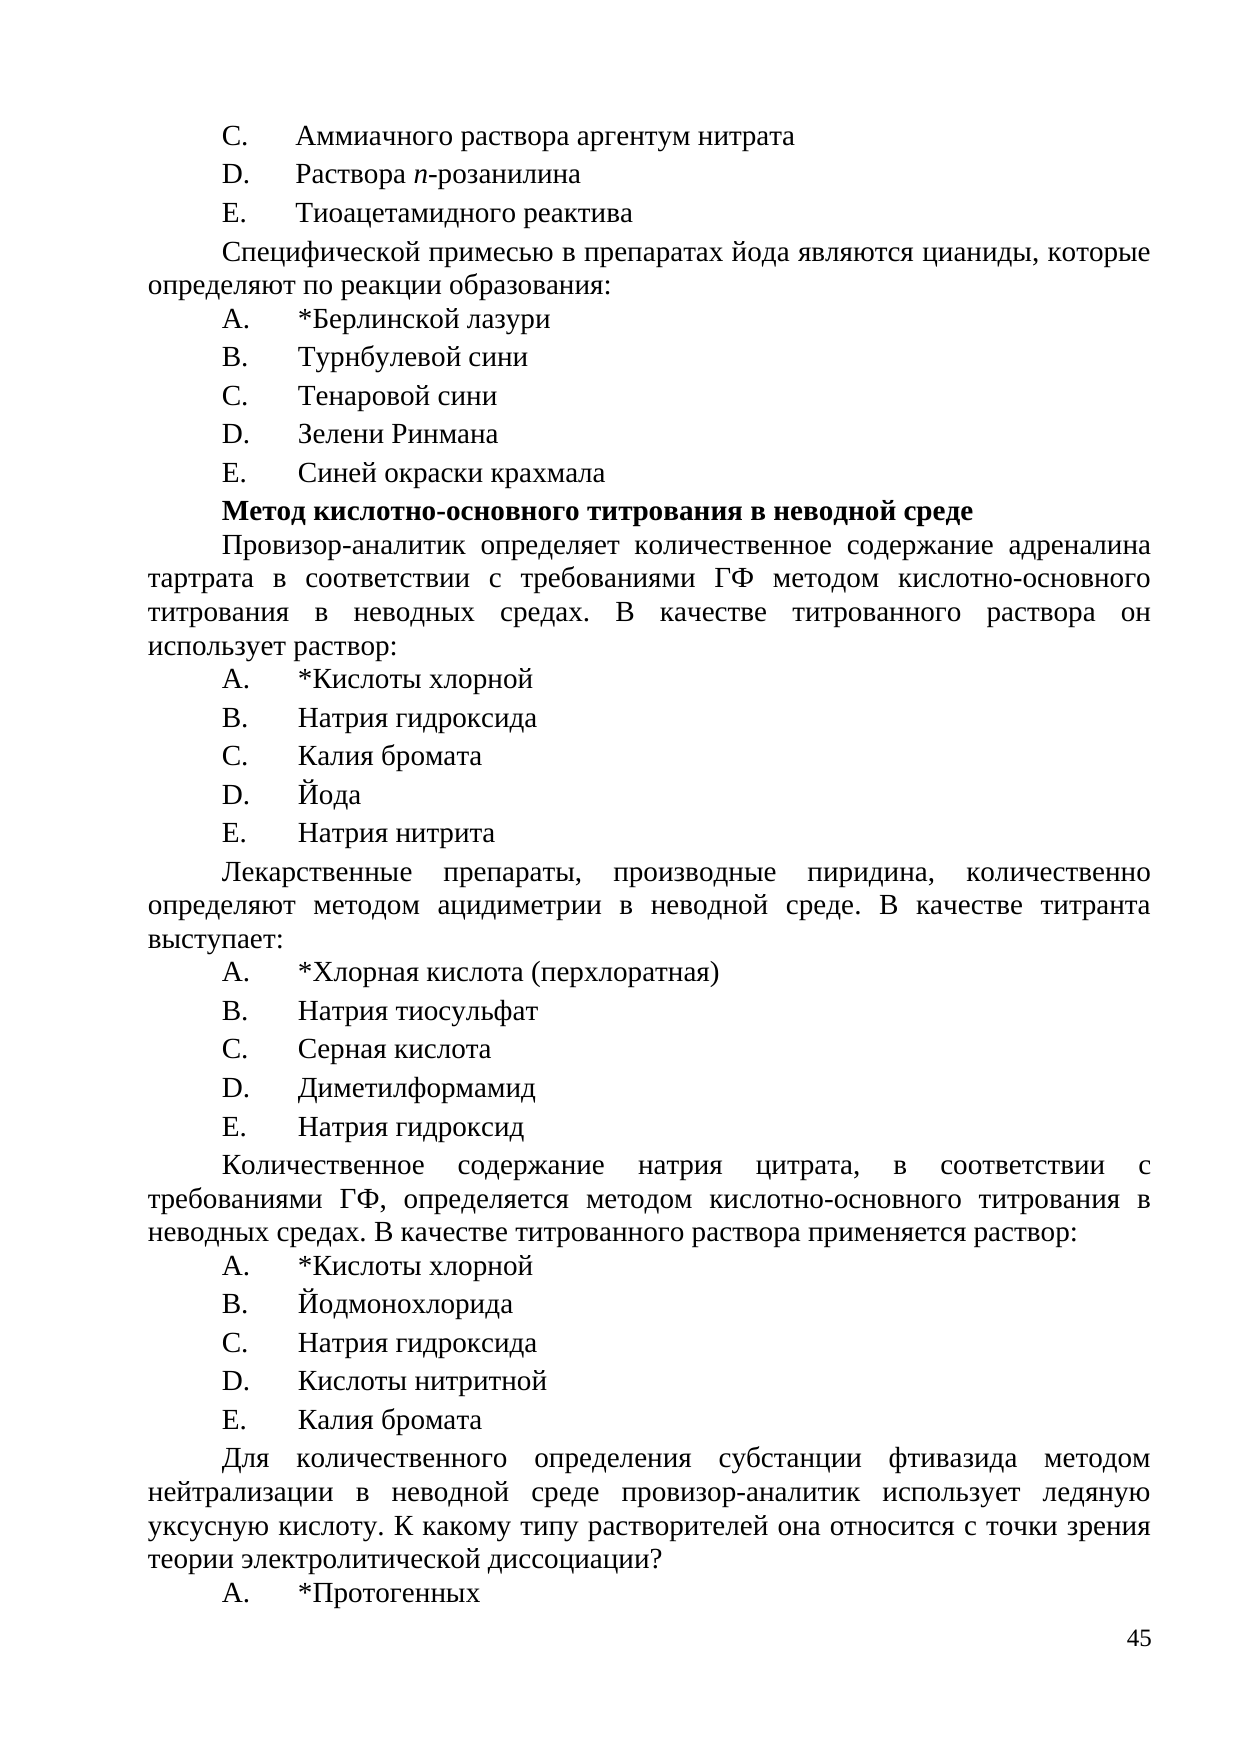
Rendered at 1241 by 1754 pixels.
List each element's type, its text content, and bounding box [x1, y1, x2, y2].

text Лекарственные препараты, производные пиридина, количественно определяют методом ацидиметрии в неводной среде. В качестве титранта выступает: [148, 854, 1152, 954]
list Серная кислота [148, 1032, 1152, 1065]
list Синей окраски крахмала [148, 455, 1152, 488]
list Тенаровой сини [148, 378, 1152, 411]
list Калия бромата [148, 738, 1152, 772]
list Калия бромата [148, 1402, 1152, 1436]
list *Кислоты хлорной [148, 1248, 1152, 1281]
list Турнбулевой сини [148, 339, 1152, 373]
list Натрия гидроксид [148, 1109, 1152, 1142]
text Количественное содержание натрия цитрата, в соответствии с требованиями ГФ, определяется методом кислотно-основного титрования в неводных средах. В качестве титрованного раствора применяется раствор: [148, 1147, 1152, 1248]
list *Кислоты хлорной [148, 661, 1152, 695]
list Тиоацетамидного реактива [148, 195, 1152, 229]
list Натрия тиосульфат [148, 993, 1152, 1027]
list Йода [148, 777, 1152, 810]
text Специфической примесью в препаратах йода являются цианиды, которые определяют по реакции образования: [148, 234, 1152, 301]
list Натрия гидроксида [148, 1325, 1152, 1358]
list *Берлинской лазури [148, 301, 1152, 334]
text Метод кислотно-основного титрования в неводной среде [148, 493, 1152, 527]
text Провизор-аналитик определяет количественное содержание адреналина тартрата в соответствии с требованиями ГФ методом кислотно-основного титрования в неводных средах. В качестве титрованного раствора он использует раствор: [148, 527, 1152, 661]
list Зелени Ринмана [148, 416, 1152, 450]
list Йодмонохлорида [148, 1286, 1152, 1320]
list *Протогенных [148, 1575, 1152, 1608]
list *Хлорная кислота (перхлоратная) [148, 954, 1152, 988]
list Диметилформамид [148, 1070, 1152, 1104]
list Кислоты нитритной [148, 1363, 1152, 1397]
list Раствора п-розанилина [148, 157, 1152, 190]
list Аммиачного раствора аргентум нитрата [148, 118, 1152, 152]
list Натрия гидроксида [148, 700, 1152, 733]
text Для количественного определения субстанции фтивазида методом нейтрализации в неводной среде провизор-аналитик использует ледяную уксусную кислоту. К какому типу растворителей она относится с точки зрения теории электролитической диссоциации? [148, 1441, 1152, 1575]
list Натрия нитрита [148, 815, 1152, 849]
